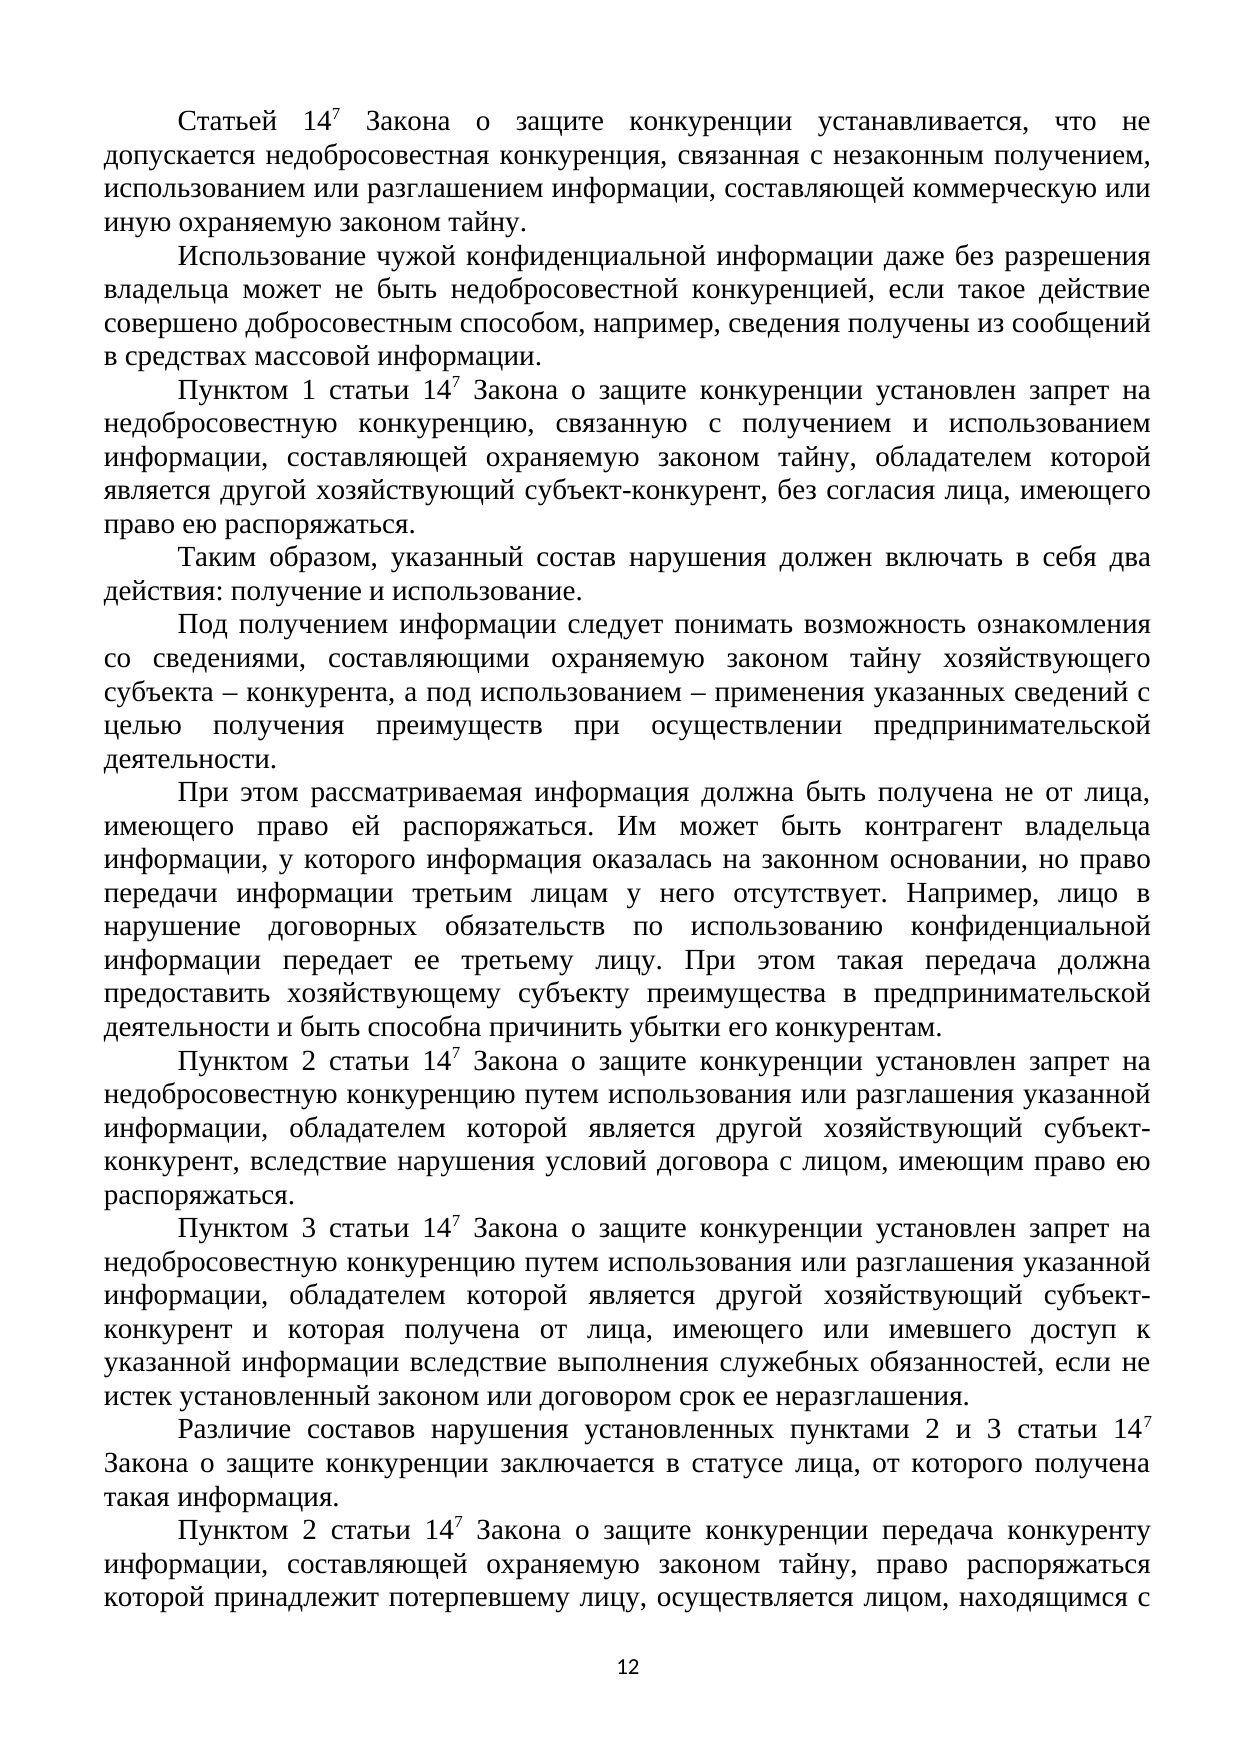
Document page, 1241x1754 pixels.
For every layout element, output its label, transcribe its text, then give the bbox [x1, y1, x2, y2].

text Пунктом 3 статьи 147 Закона о защите конкуренции установлен запрет на недобросовестную конкуренцию путем использования или разглашения указанной информации, обладателем которой является другой хозяйствующий субъект-конкурент и которая получена от лица, имеющего или имевшего доступ к указанной информации вследствие выполнения служебных обязанностей, если не истек установленный законом или договором срок ее неразглашения. [103, 1210, 1152, 1412]
text Пунктом 2 статьи 147 Закона о защите конкуренции установлен запрет на недобросовестную конкуренцию путем использования или разглашения указанной информации, обладателем которой является другой хозяйствующий субъект-конкурент, вследствие нарушения условий договора с лицом, имеющим право ею распоряжаться. [103, 1043, 1152, 1210]
text Таким образом, указанный состав нарушения должен включать в себя два действия: получение и использование. [103, 539, 1152, 607]
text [103, 1512, 1152, 1613]
text Статьей 147 Закона о защите конкуренции устанавливается, что не допускается недобросовестная конкуренция, связанная с незаконным получением, использованием или разглашением информации, составляющей коммерческую или иную охраняемую законом тайну. [103, 103, 1152, 238]
text Использование чужой конфиденциальной информации даже без разрешения владельца может не быть недобросовестной конкуренцией, если такое действие совершено добросовестным способом, например, сведения получены из сообщений в средствах массовой информации. [103, 238, 1152, 372]
text Под получением информации следует понимать возможность ознакомления со сведениями, составляющими охраняемую законом тайну хозяйствующего субъекта – конкурента, а под использованием – применения указанных сведений с целью получения преимуществ при осуществлении предпринимательской деятельности. [103, 607, 1152, 774]
text Пунктом 1 статьи 147 Закона о защите конкуренции установлен запрет на недобросовестную конкуренцию, связанную с получением и использованием информации, составляющей охраняемую законом тайну, обладателем которой является другой хозяйствующий субъект-конкурент, без согласия лица, имеющего право ею распоряжаться. [103, 372, 1152, 539]
text При этом рассматриваемая информация должна быть получена не от лица, имеющего право ей распоряжаться. Им может быть контрагент владельца информации, у которого информация оказалась на законном основании, но право передачи информации третьим лицам у него отсутствует. Например, лицо в нарушение договорных обязательств по использованию конфиденциальной информации передает ее третьему лицу. При этом такая передача должна предоставить хозяйствующему субъекту преимущества в предпринимательской деятельности и быть способна причинить убытки его конкурентам. [103, 774, 1152, 1043]
text Различие составов нарушения установленных пунктами 2 и 3 статьи 147 Закона о защите конкуренции заключается в статусе лица, от которого получена такая информация. [103, 1412, 1152, 1512]
